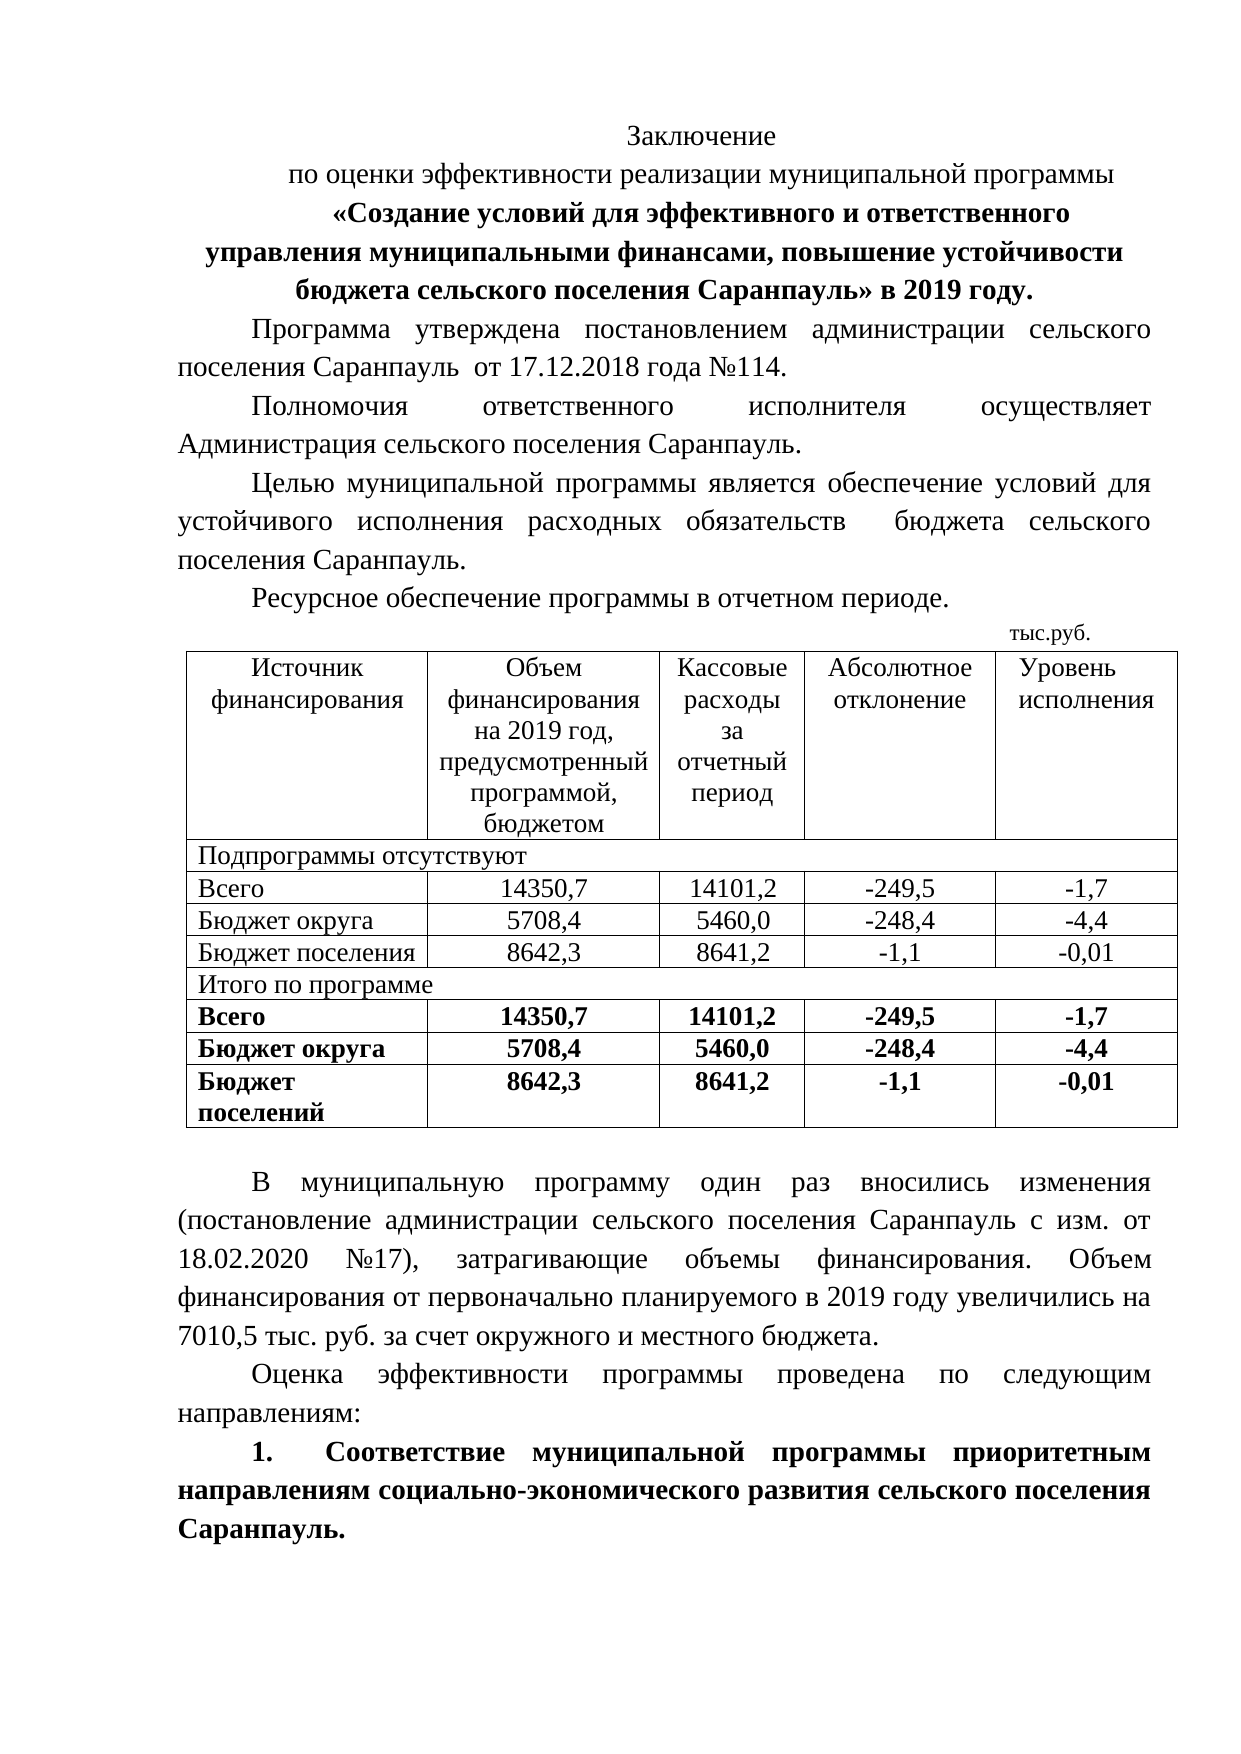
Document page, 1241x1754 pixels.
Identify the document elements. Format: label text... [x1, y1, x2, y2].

table_header Уровень исполнения [996, 652, 1177, 838]
table_cell 8642,3 [428, 1065, 659, 1127]
table_cell -1,1 [805, 1065, 995, 1127]
table_cell -0,01 [996, 1065, 1177, 1127]
table_cell Всего [187, 872, 427, 903]
text по оценки эффективности реализации муниципальной программы [177, 157, 1152, 190]
text тыс.руб. [177, 619, 1152, 646]
table_cell 5708,4 [428, 1033, 659, 1064]
text Заключение [177, 118, 1152, 152]
table_cell Всего [187, 1000, 427, 1032]
table_cell Подпрограммы отсутствуют [187, 840, 1177, 871]
text Программа утверждена постановлением администрации сельского поселения Саранпауль от 17.12.2018 года №114. [177, 311, 1152, 383]
table_cell 14350,7 [428, 1000, 659, 1032]
table_cell 5708,4 [428, 904, 659, 935]
table_cell -249,5 [805, 872, 995, 903]
table_cell -4,4 [996, 1033, 1177, 1064]
text «Создание условий для эффективного и ответственного управления муниципальными финансами, повышение устойчивости бюджета сельского поселения Саранпауль» в 2019 году. [177, 195, 1152, 306]
table_cell 5460,0 [660, 1033, 804, 1064]
table_cell -1,7 [996, 1000, 1177, 1032]
table_cell -0,01 [996, 936, 1177, 967]
table_cell Бюджет поселений [187, 1065, 427, 1127]
table_cell 8642,3 [428, 936, 659, 967]
table_cell Итого по программе [187, 968, 1177, 999]
table_cell -1,1 [805, 936, 995, 967]
table_cell Бюджет округа [187, 1033, 427, 1064]
table_cell -248,4 [805, 904, 995, 935]
table_cell 14101,2 [660, 1000, 804, 1032]
table_cell 5460,0 [660, 904, 804, 935]
table_cell 8641,2 [660, 1065, 804, 1127]
table_header Источник финансирования [187, 652, 427, 838]
table_header Кассовые расходы за отчетный период [660, 652, 804, 838]
table_header Объем финансирования на 2019 год, предусмотренный программой, бюджетом [428, 652, 659, 838]
table_cell Бюджет поселения [187, 936, 427, 967]
table_cell 14101,2 [660, 872, 804, 903]
table_cell -248,4 [805, 1033, 995, 1064]
table_cell -249,5 [805, 1000, 995, 1032]
text Ресурсное обеспечение программы в отчетном периоде. [177, 581, 1152, 614]
table_cell 14350,7 [428, 872, 659, 903]
table_cell -1,7 [996, 872, 1177, 903]
text Оценка эффективности программы проведена по следующим направлениям: [177, 1357, 1152, 1429]
text В муниципальную программу один раз вносились изменения (постановление администрации сельского поселения Саранпауль с изм. от 18.02.2020 №17), затрагивающие объемы финансирования. Объем финансирования от первоначально планируемого в 2019 году увеличились на 7010,5 тыс. руб. за счет окружного и местного бюджета. [177, 1164, 1152, 1352]
table_cell 8641,2 [660, 936, 804, 967]
table_header Абсолютное отклонение [805, 652, 995, 838]
list Соответствие муниципальной программы приоритетным направлениям социально-экономического развития сельского поселения Саранпауль. [177, 1434, 1152, 1544]
text Целью муниципальной программы является обеспечение условий для устойчивого исполнения расходных обязательств бюджета сельского поселения Саранпауль. [177, 465, 1152, 576]
text Полномочия ответственного исполнителя осуществляет Администрация сельского поселения Саранпауль. [177, 388, 1152, 460]
table_cell Бюджет округа [187, 904, 427, 935]
table_cell -4,4 [996, 904, 1177, 935]
